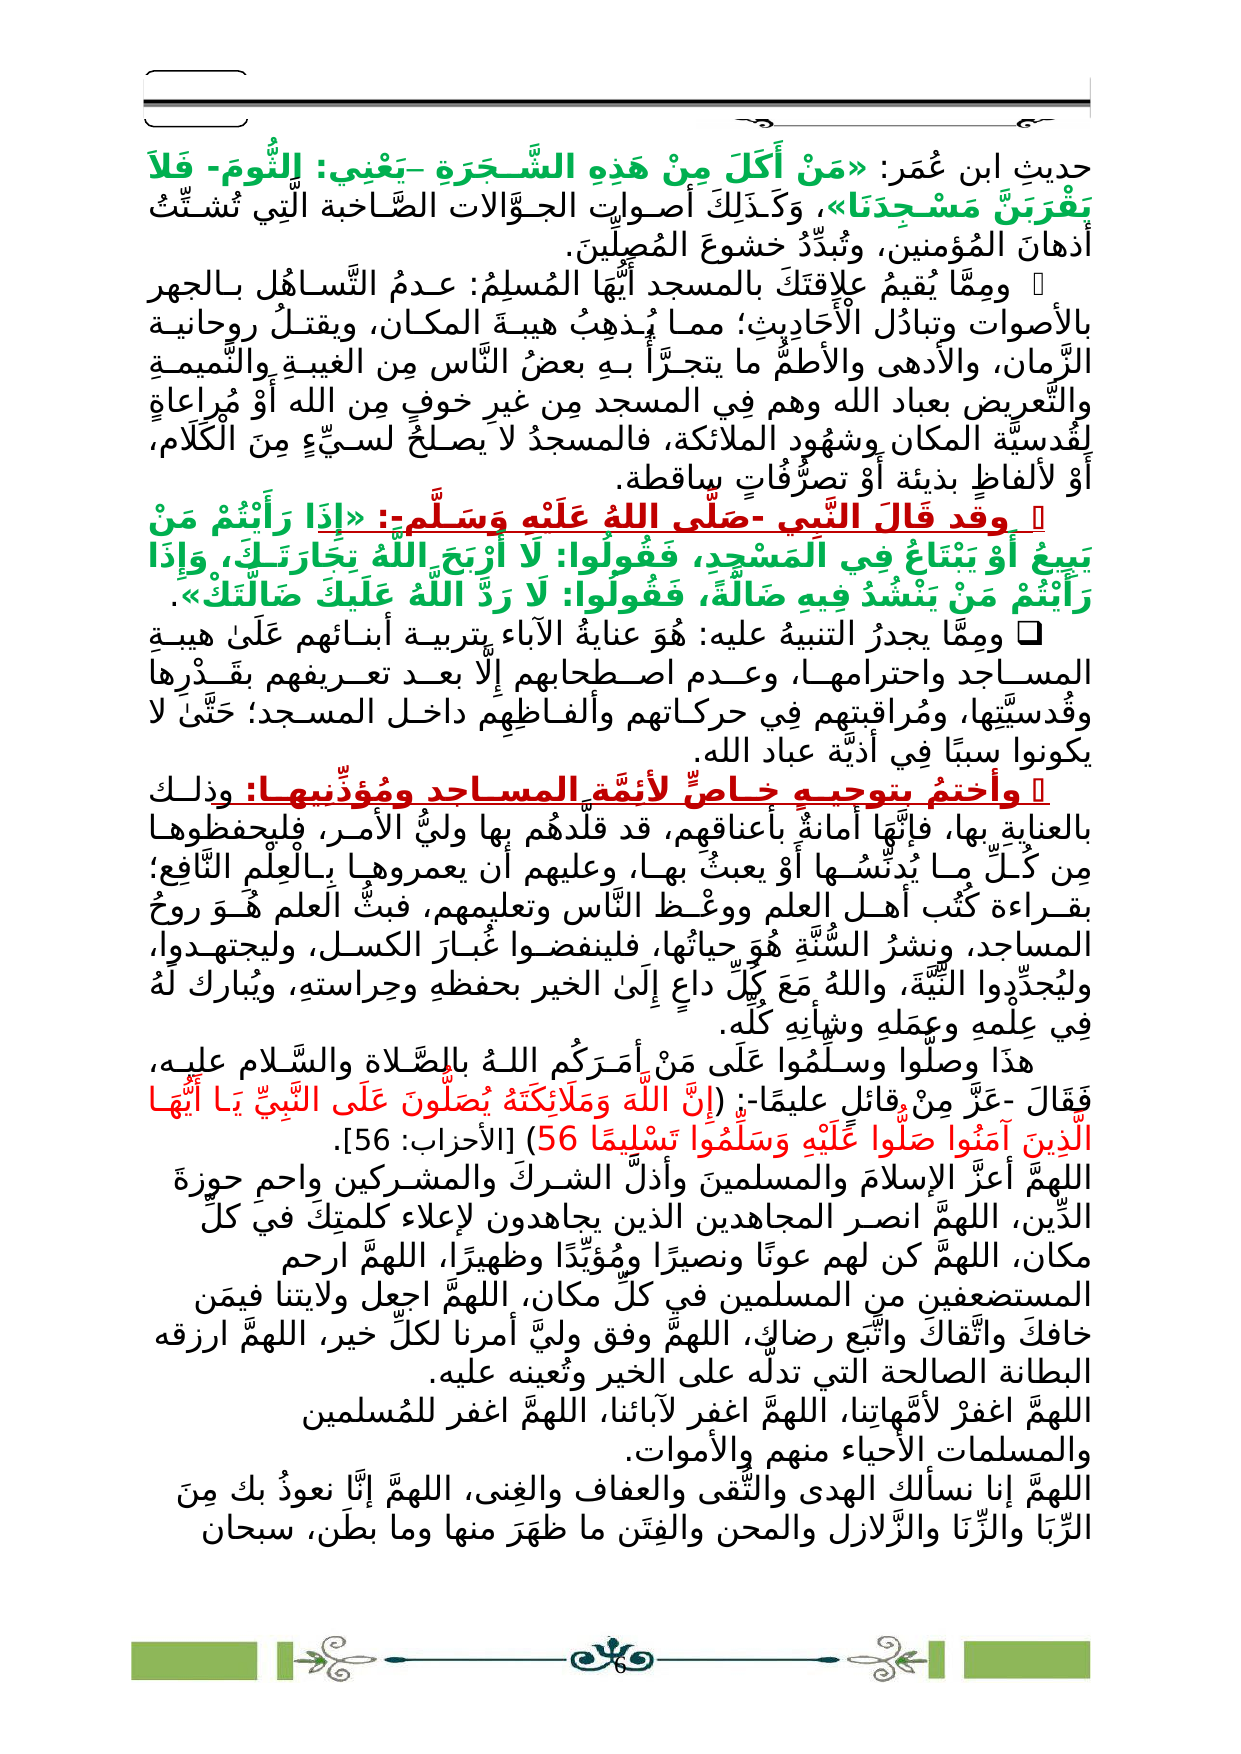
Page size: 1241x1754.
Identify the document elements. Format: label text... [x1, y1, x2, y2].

picture [143, 75, 1091, 129]
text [148, 148, 1092, 264]
text هذَا وصلُّوا وسلِّمُوا عَلَى مَنْ أمَرَكُم اللهُ بالصَّلاة والسَّلام عليه، فَقَالَ -عَزَّ مِنْ قائلٍ عليمًا-: ﴿إِنَّ اللَّهَ وَمَلَائِكَتَهُ يُصَلُّونَ عَلَى النَّبِيِّ يَا أَيُّهَا الَّذِينَ آمَنُوا صَلُّوا عَلَيْهِ وَسَلِّمُوا تَسْلِيمًا 56﴾ [الأحزاب: 56]. [148, 1042, 1092, 1158]
text وأختمُ بتوجيهٍ خاصٍّ لأئِمَّة المساجد ومُؤذِّنِيها: وذلك بالعنايةِ بها، فإنَّهَا أمانةٌ بأعناقهِم، قد قلَّدهُم بها وليُّ الأمر، فليحفظوها مِن كُلِّ ما يُدنِّسُها أَوْ يعبثُ بها، وعليهم أن يعمروها بِالْعِلْمِ النَّافِع؛ بقراءة كُتُب أهل العلم ووعْظ النَّاس وتعليمهم، فبثُّ العلم هُوَ روحُ المساجد، ونشرُ السُّنَّةِ هُوَ حياتُها، فلينفضوا غُبارَ الكسل، وليجتهدوا، وليُجدِّدوا النِّيَّةَ، واللهُ مَعَ كُلِّ داعٍ إِلَىٰ الخير بحفظهِ وحِراستهِ، ويُبارك لَهُ فِي عِلْمهِ وعمَلهِ وشأنِهِ كُلِّه. [148, 770, 1092, 1042]
text ومِمَّا يُقيمُ علاقتَكَ بالمسجد أَيُّهَا المُسلِمُ: عدمُ التَّساهُل بالجهر بالأصوات وتبادُل الْأَحَادِيثِ؛ مما يُذهِبُ هيبةَ المكان، ويقتلُ روحانية الزَّمان، والأدهى والأطمُّ ما يتجرَّأُ بهِ بعضُ النَّاس مِن الغيبةِ والنَّميمةِ والتَّعريض بعباد الله وهم فِي المسجد مِن غيرِ خوفٍ مِن الله أَوْ مُراعاةٍ لقُدسيَّة المكان وشهُود الملائكة، فالمسجدُ لا يصلحُ لسيِّءٍ مِنَ الْكَلَام، أَوْ لألفاظٍ بذيئة أَوْ تصرُّفُاتٍ ساقطة. [148, 264, 1092, 498]
text اللهمَّ أعزَّ الإسلامَ والمسلمينَ وأذلَّ الشـركَ والمشـركين واحمِ حوزةَ الدِّين، اللهمَّ انصـر المجاهدين الذين يجاهدون لإعلاء كلمتِكَ في كلِّ مكان، اللهمَّ كن لهم عونًا ونصيرًا ومُؤيِّدًا وظهيرًا، اللهمَّ ارحم المستضعفين من المسلمين في كلِّ مكان، اللهمَّ اجعل ولايتنا فيمَن خافكَ واتَّقاكَ واتَّبَع رضاك، اللهمَّ وفق وليَّ أمرنا لكلِّ خير، اللهمَّ ارزقه البطانة الصالحة التي تدلُّه على الخير وتُعينه عليه. [148, 1158, 1092, 1392]
text ومِمَّا يجدرُ التنبيهُ عليه: هُوَ عنايةُ الآباء بتربية أبنائهم عَلَىٰ هيبةِ المساجد واحترامها، وعدم اصطحابهم إِلَّا بعد تعريفهم بقَدْرِها وقُدسيَّتِها، ومُراقبتهم فِي حركاتهم وألفاظِهِم داخل المسجد؛ حَتَّىٰ لا يكونوا سببًا فِي أذيَّة عباد الله. [148, 614, 1092, 770]
text اللهمَّ اغفرْ لأمَّهاتِنا، اللهمَّ اغفر لآبائنا، اللهمَّ اغفر للمُسلمين والمسلمات الأحياء منهم والأموات. [148, 1392, 1092, 1469]
text وقد قَالَ النَّبِي -صَلَّى اللهُ عَلَيْهِ وَسَلَّم-: «إِذَا رَأَيْتُمْ مَنْ يَبِيعُ أَوْ يَبْتَاعُ فِي المَسْجِدِ، فَقُولُوا: لَا أَرْبَحَ اللَّهُ تِجَارَتَكَ، وَإِذَا رَأَيْتُمْ مَنْ يَنْشُدُ فِيهِ ضَالَّةً، فَقُولُوا: لَا رَدَّ اللَّهُ عَلَيكَ ضَالَّتَكْ». [148, 498, 1092, 614]
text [148, 1469, 1092, 1547]
picture [131, 1621, 1091, 1683]
